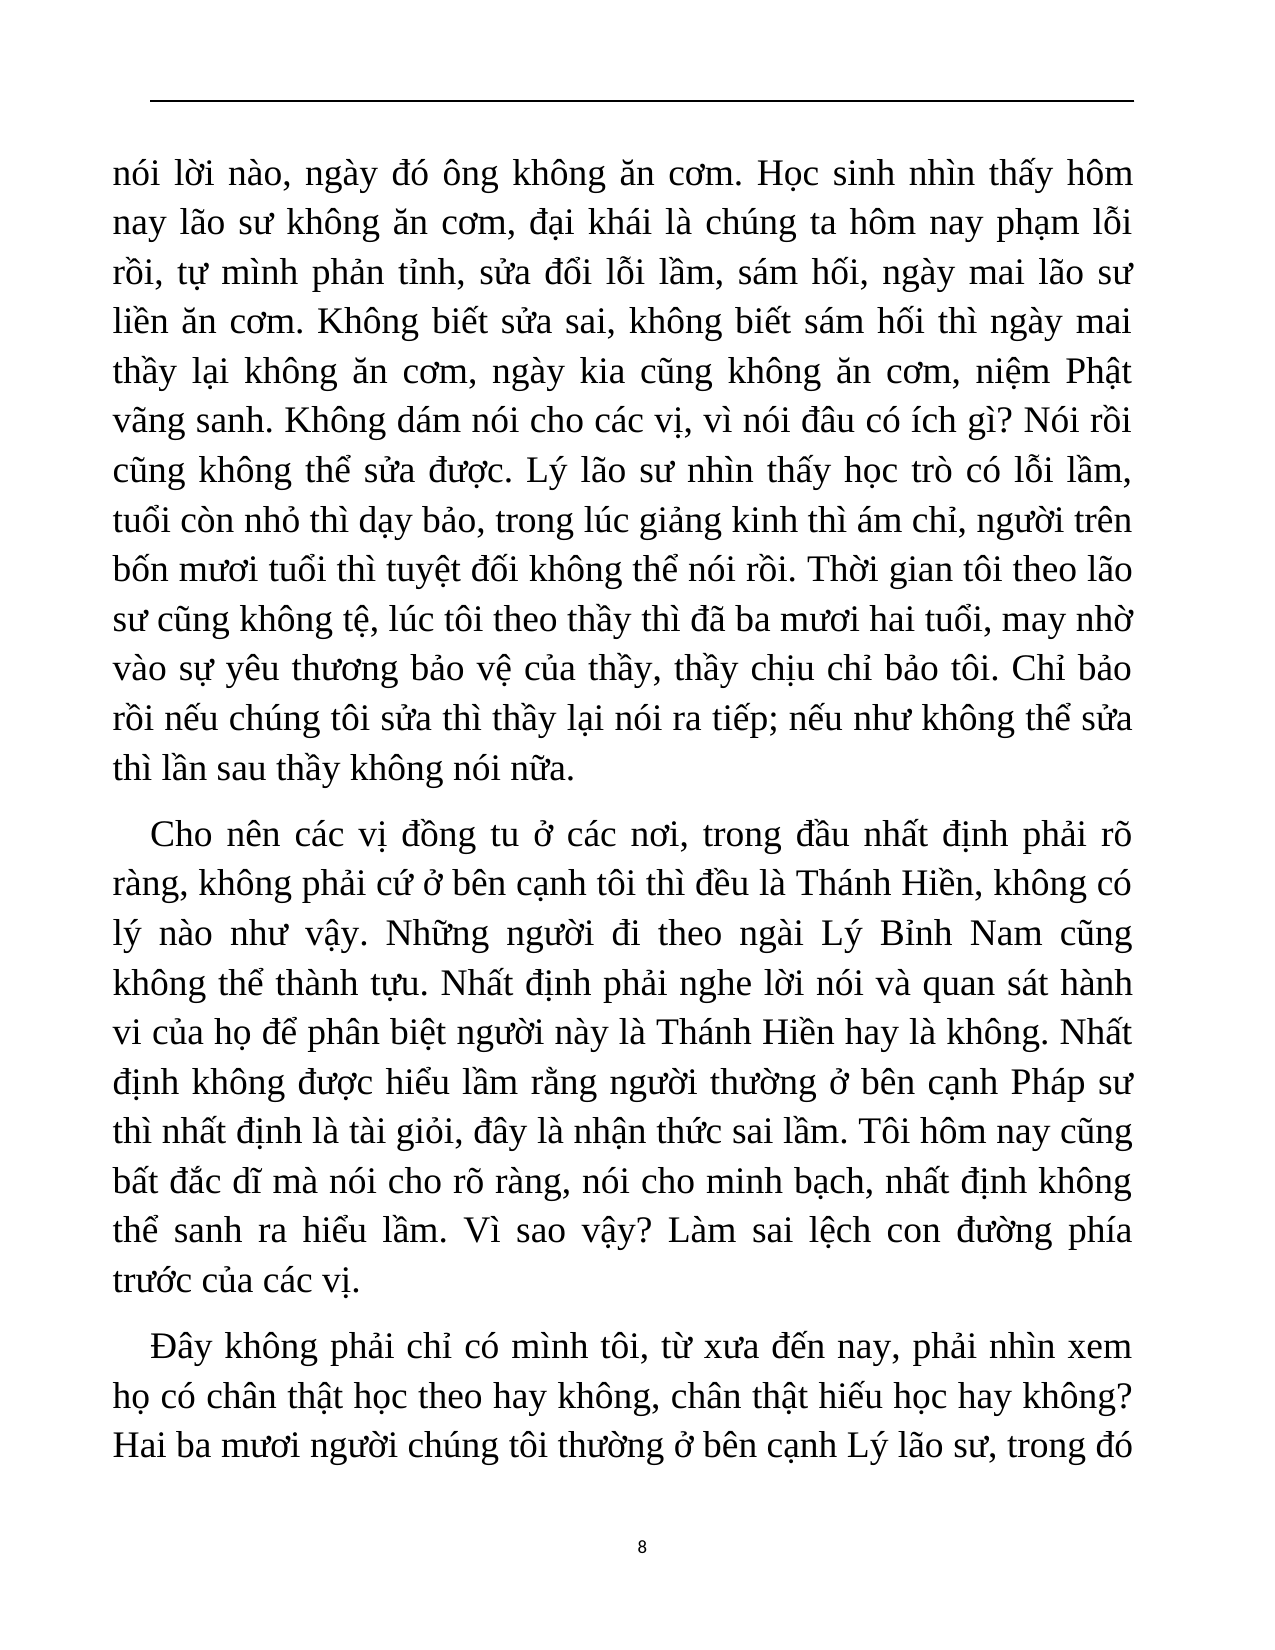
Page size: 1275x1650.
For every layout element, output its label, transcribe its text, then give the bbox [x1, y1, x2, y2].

text Cho nên các vị đồng tu ở các nơi, trong đầu nhất định phải rõ ràng, không phải cứ ở bên cạnh tôi thì đều là Thánh Hiền, không có lý nào như vậy. Những người đi theo ngài Lý Bỉnh Nam cũng không thể thành tựu. Nhất định phải nghe lời nói và quan sát hành vi của họ để phân biệt người này là Thánh Hiền hay là không. Nhất định không được hiểu lầm rằng người thường ở bên cạnh Pháp sư thì nhất định là tài giỏi, đây là nhận thức sai lầm. Tôi hôm nay cũng bất đắc dĩ mà nói cho rõ ràng, nói cho minh bạch, nhất định không thể sanh ra hiểu lầm. Vì sao vậy? Làm sai lệch con đường phía trước của các vị. [112, 811, 1134, 1301]
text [112, 150, 1134, 788]
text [112, 1324, 1134, 1466]
